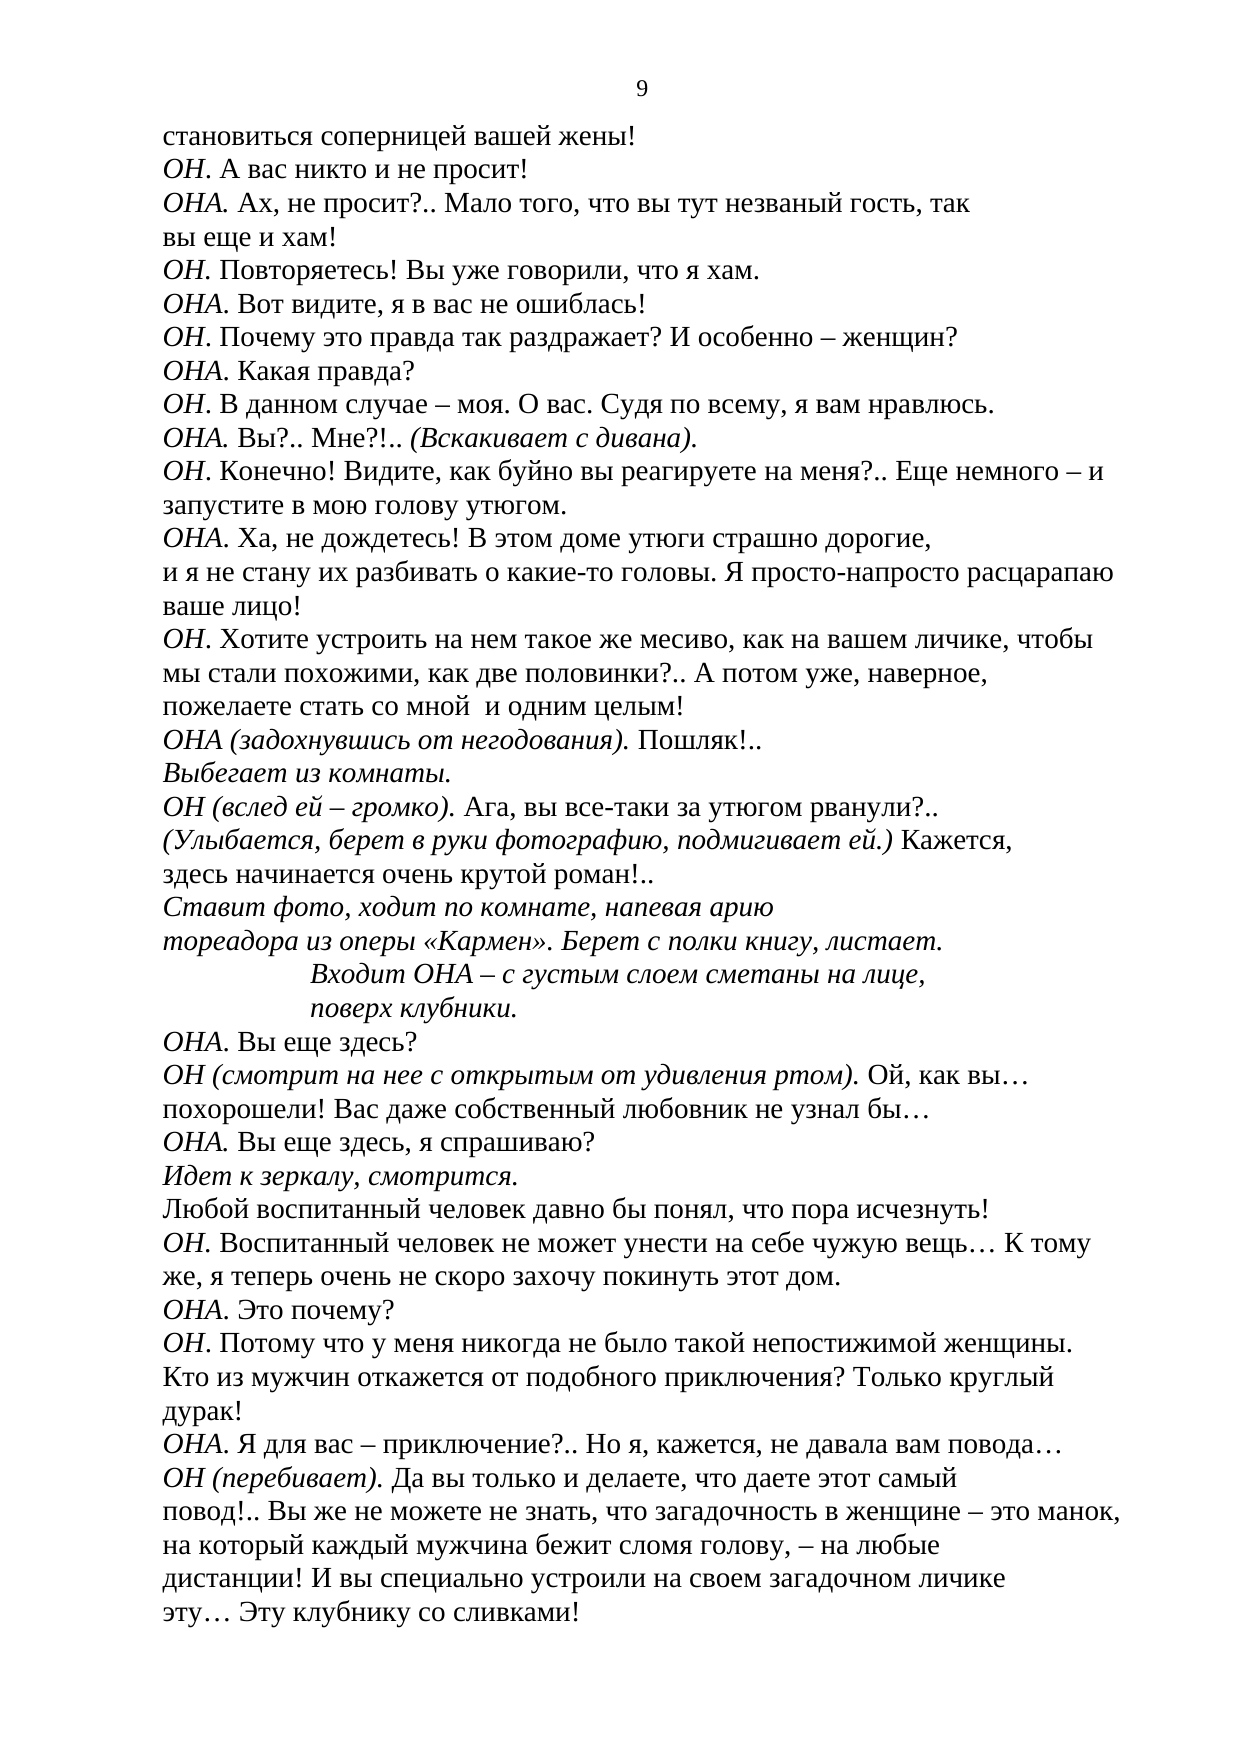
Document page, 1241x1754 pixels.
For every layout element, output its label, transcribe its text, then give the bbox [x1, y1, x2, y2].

text ОН (смотрит на нее с открытым от удивления ртом). Ой, как вы… похорошели! Вас даже собственный любовник не узнал бы… [162, 1057, 1122, 1124]
text ОН. Потому что у меня никогда не было такой непостижимой женщины. Кто из мужчин откажется от подобного приключения? Только круглый дурак! [162, 1326, 1122, 1426]
text ОНА. Вы еще здесь, я спрашиваю? [162, 1124, 1122, 1158]
text Ставит фото, ходит по комнате, напевая арию [162, 889, 1122, 923]
text Идет к зеркалу, смотрится. [162, 1158, 1122, 1191]
text ОНА. Я для вас – приключение?.. Но я, кажется, не давала вам повода… [162, 1426, 1122, 1460]
text тореадора из оперы «Кармен». Берет с полки книгу, листает. [162, 923, 1122, 957]
text ОН (вслед ей – громко). Ага, вы все-таки за утюгом рванули?.. [162, 789, 1122, 822]
text ОНА. Вы?.. Мне?!.. (Вскакивает с дивана). [162, 420, 1122, 453]
text ОН. Воспитанный человек не может унести на себе чужую вещь… К тому же, я теперь очень не скоро захочу покинуть этот дом. [162, 1225, 1122, 1292]
text ОНА. Вы еще здесь? [162, 1024, 1122, 1057]
text поверх клубники. [162, 990, 1122, 1024]
text (Улыбается, берет в руки фотографию, подмигивает ей.) Кажется, [162, 822, 1122, 856]
text ОН (перебивает). Да вы только и делаете, что даете этот самый [162, 1460, 1122, 1493]
text ОН. Почему это правда так раздражает? И особенно – женщин? [162, 319, 1122, 353]
text повод!.. Вы же не можете не знать, что загадочность в женщине – это манок, на который каждый мужчина бежит сломя голову, – на любые [162, 1493, 1122, 1560]
text ОНА. Это почему? [162, 1292, 1122, 1326]
text ОН. В данном случае – моя. О вас. Судя по всему, я вам нравлюсь. [162, 386, 1122, 420]
text ОНА. Какая правда? [162, 353, 1122, 386]
text ОНА. Ха, не дождетесь! В этом доме утюги страшно дорогие, [162, 521, 1122, 554]
text вы еще и хам! [162, 219, 1122, 252]
text здесь начинается очень крутой роман!.. [162, 856, 1122, 889]
text эту… Эту клубнику со сливками! [162, 1594, 1122, 1627]
text Выбегает из комнаты. [162, 755, 1122, 789]
text дистанции! И вы специально устроили на своем загадочном личике [162, 1560, 1122, 1594]
text ОН. А вас никто и не просит! [162, 152, 1122, 185]
text Любой воспитанный человек давно бы понял, что пора исчезнуть! [162, 1191, 1122, 1225]
text и я не стану их разбивать о какие-то головы. Я просто-напросто расцарапаю ваше лицо! [162, 554, 1122, 621]
text ОН. Конечно! Видите, как буйно вы реагируете на меня?.. Еще немного – и запустите в мою голову утюгом. [162, 453, 1122, 521]
text ОНА (задохнувшись от негодования). Пошляк!.. [162, 722, 1122, 755]
text ОН. Повторяетесь! Вы уже говорили, что я хам. [162, 252, 1122, 286]
text ОН. Хотите устроить на нем такое же месиво, как на вашем личике, чтобы мы стали похожими, как две половинки?.. А потом уже, наверное, пожелаете стать со мной и одним целым! [162, 621, 1122, 722]
text становиться соперницей вашей жены! [162, 118, 1122, 152]
text ОНА. Ах, не просит?.. Мало того, что вы тут незваный гость, так [162, 185, 1122, 219]
text ОНА. Вот видите, я в вас не ошиблась! [162, 286, 1122, 319]
text Входит ОНА – с густым слоем сметаны на лице, [162, 957, 1122, 990]
